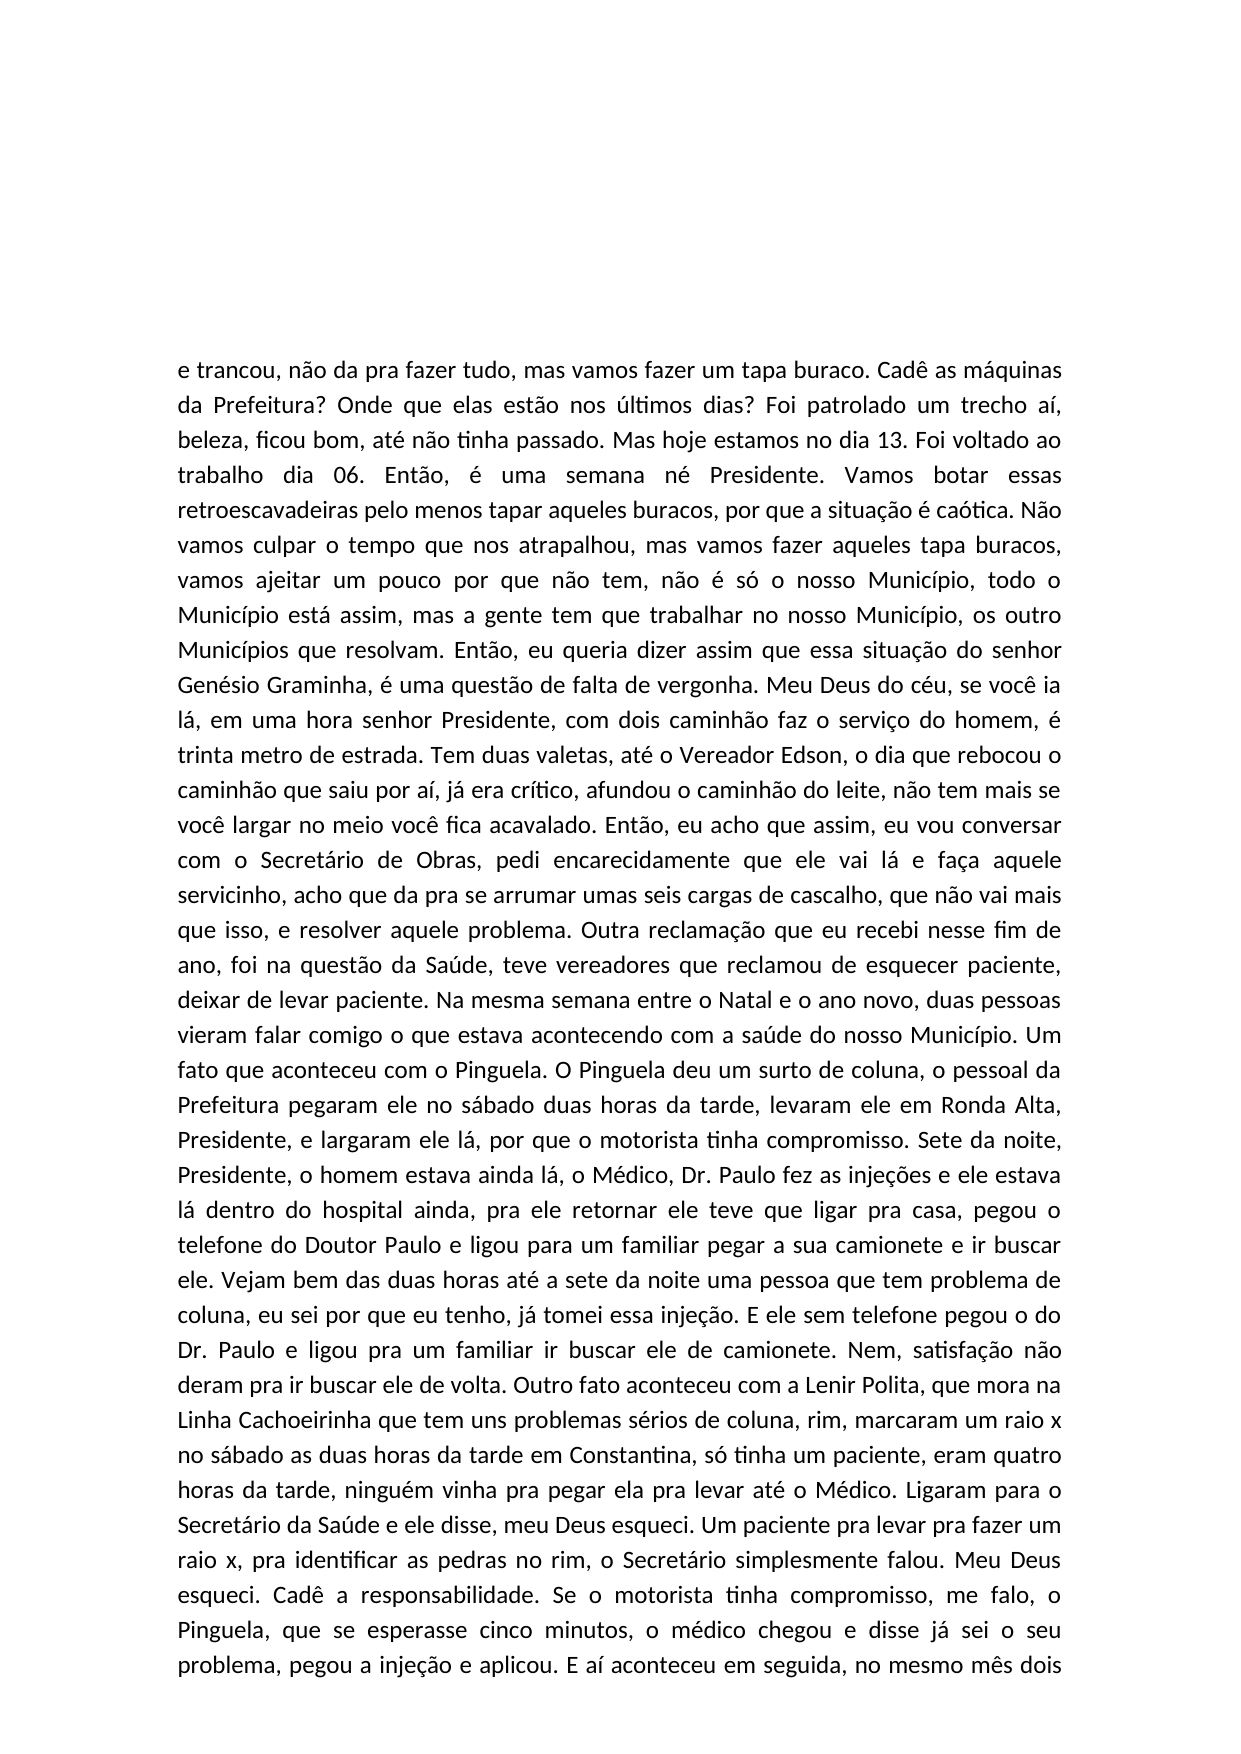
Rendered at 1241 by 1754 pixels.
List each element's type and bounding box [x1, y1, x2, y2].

text [177, 354, 1063, 1680]
